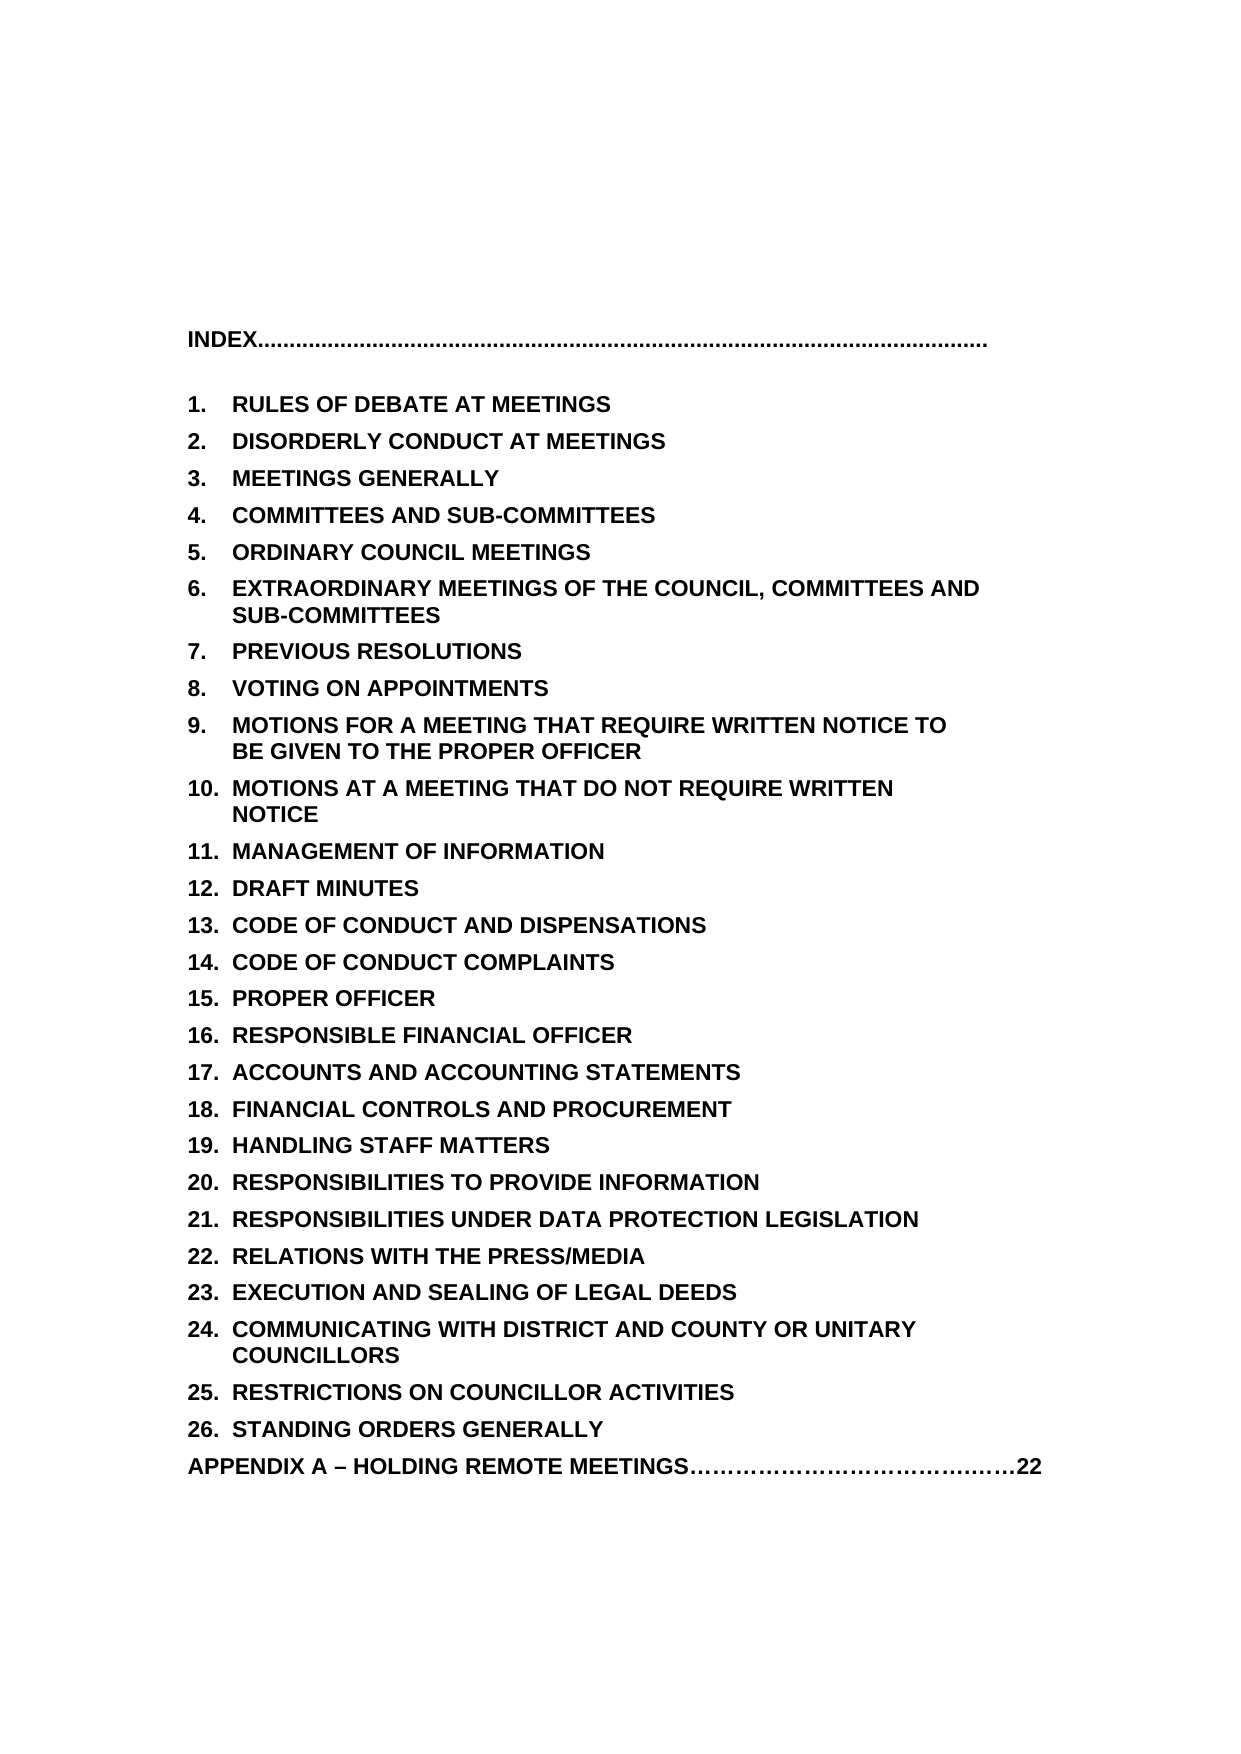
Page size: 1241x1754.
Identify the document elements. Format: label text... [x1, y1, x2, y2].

text 23. EXECUTION AND SEALING OF LEGAL DEEDS 20 [187, 1279, 985, 1306]
text INDEX Page [187, 326, 985, 352]
text 1. RULES OF DEBATE AT MEETINGS 1 [187, 391, 985, 418]
text 8. VOTING ON APPOINTMENTS 10 [187, 675, 985, 701]
text 22. RELATIONS WITH THE PRESS/MEDIA 20 [187, 1243, 985, 1269]
text 17. ACCOUNTS AND ACCOUNTING STATEMENTS 16 [187, 1059, 985, 1085]
text 21. RESPONSIBILITIES UNDER DATA PROTECTION LEGISLATION 20 [187, 1206, 985, 1232]
text 13. CODE OF CONDUCT AND DISPENSATIONS 13 [187, 912, 985, 938]
text 19. HANDLING STAFF MATTERS 18 [187, 1132, 985, 1159]
text 20. RESPONSIBILITIES TO PROVIDE INFORMATION 19 [187, 1169, 985, 1195]
text 16. RESPONSIBLE FINANCIAL OFFICER 16 [187, 1022, 985, 1048]
text 14. CODE OF CONDUCT COMPLAINTS 14 [187, 948, 985, 975]
text 7. PREVIOUS RESOLUTIONS 9 [187, 638, 985, 665]
text 11. MANAGEMENT OF INFORMATION 11 [187, 838, 985, 864]
text 6. EXTRAORDINARY MEETINGS OF THE COUNCIL, COMMITTEES AND SUB-COMMITTEES 9 [187, 575, 985, 628]
text 18. FINANCIAL CONTROLS AND PROCUREMENT 17 [187, 1096, 985, 1122]
text 25. RESTRICTIONS ON COUNCILLOR ACTIVITIES 21 [187, 1379, 985, 1406]
text 26. STANDING ORDERS GENERALLY 21 [187, 1416, 985, 1442]
text 4. COMMITTEES AND SUB-COMMITTEES 6 [187, 502, 985, 528]
text 10. MOTIONS AT A MEETING THAT DO NOT REQUIRE WRITTEN NOTICE 11 [187, 775, 985, 828]
text 5. ORDINARY COUNCIL MEETINGS 7 [187, 538, 985, 565]
text 2. DISORDERLY CONDUCT AT MEETINGS 3 [187, 428, 985, 454]
text 24. COMMUNICATING WITH DISTRICT AND COUNTY OR UNITARY COUNCILLORS 20 [187, 1316, 985, 1369]
text 9. MOTIONS FOR A MEETING THAT REQUIRE WRITTEN NOTICE TO BE GIVEN TO THE PROPER OFFICER 10 [187, 712, 985, 764]
text 12. DRAFT MINUTES 12 [187, 875, 985, 901]
text 15. PROPER OFFICER 14 [187, 985, 985, 1012]
text 3. MEETINGS GENERALLY 3 [187, 465, 985, 491]
text APPENDIX A – HOLDING REMOTE MEETINGS……………………………….……22 [187, 1453, 1053, 1479]
